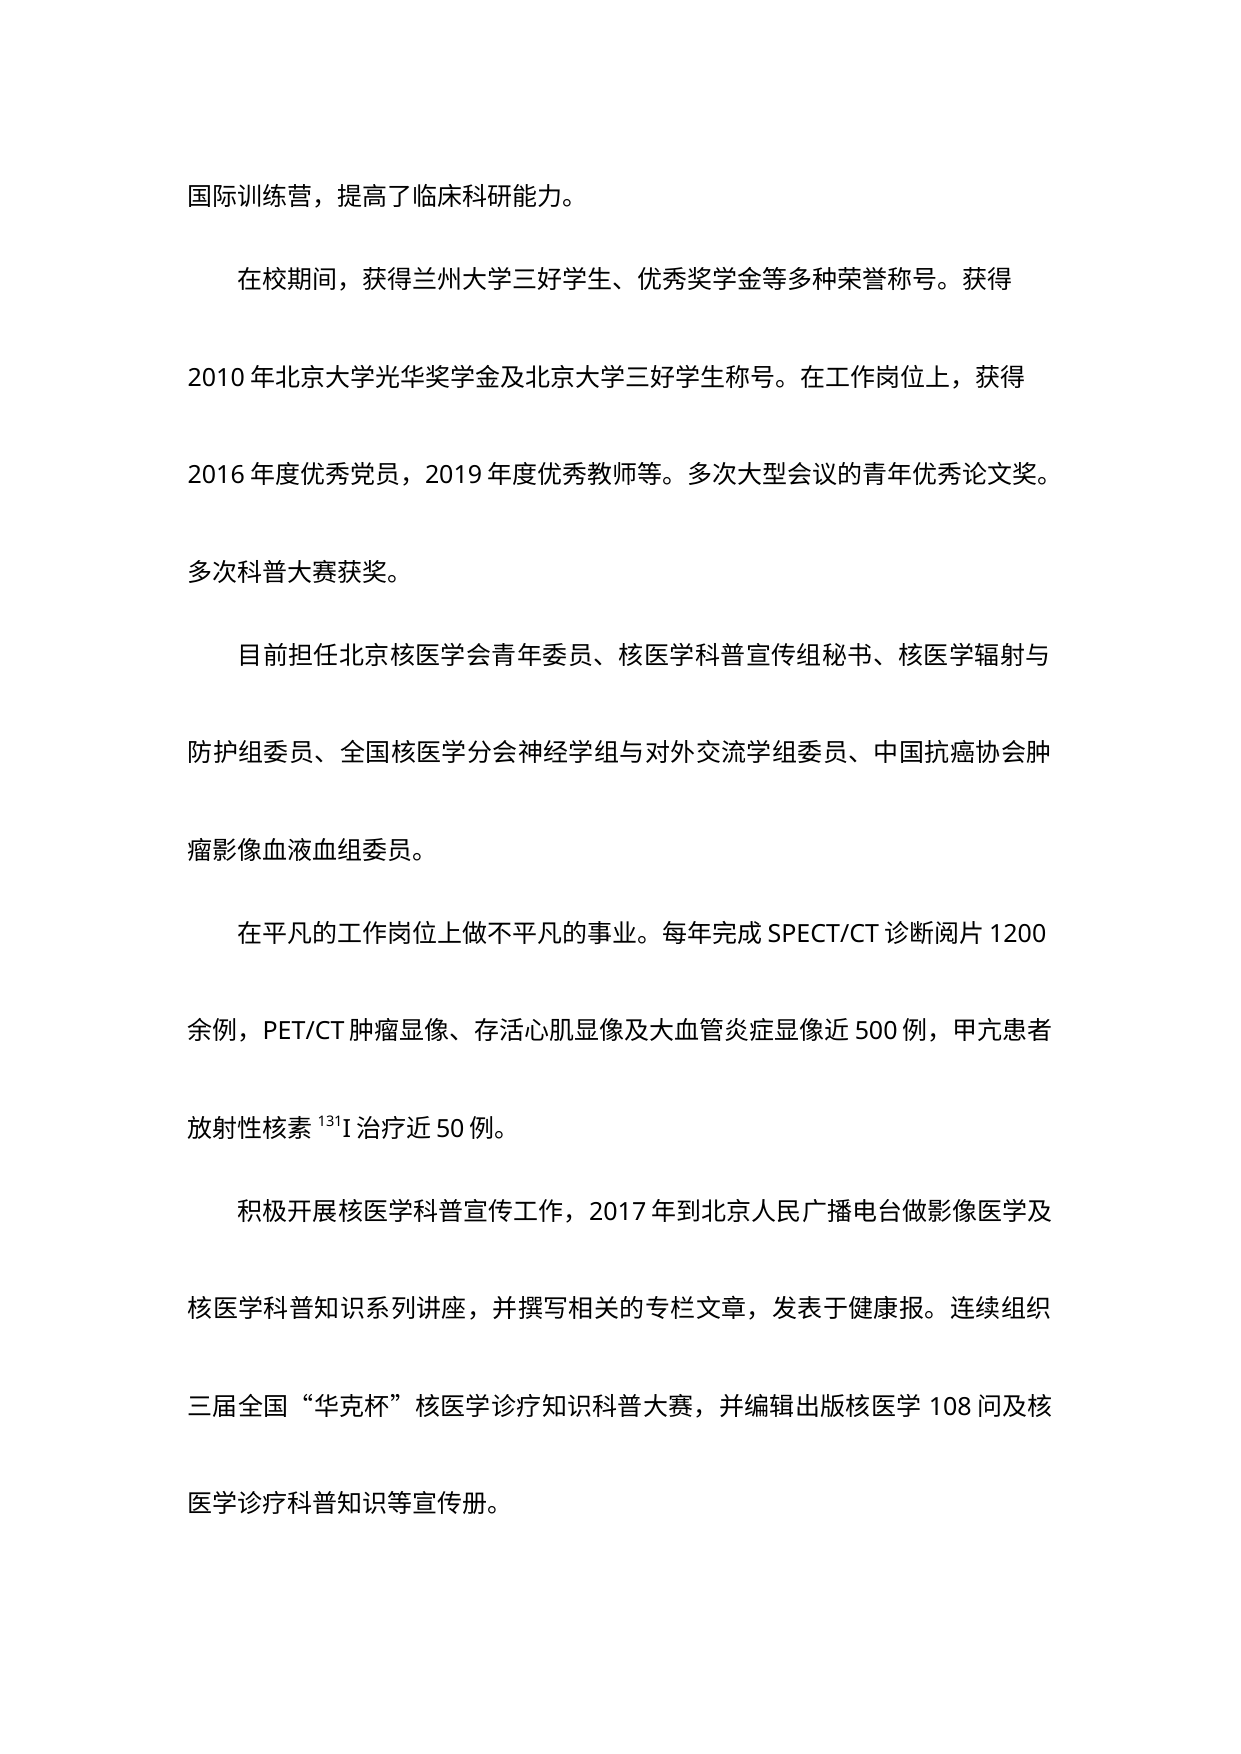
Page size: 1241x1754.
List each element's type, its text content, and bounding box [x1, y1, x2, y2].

text 在平凡的工作岗位上做不平凡的事业。每年完成SPECT/CT诊断阅片1200余例，PET/CT肿瘤显像、存活心肌显像及大血管炎症显像近500例，甲亢患者放射性核素131I治疗近50例。 [187, 899, 1053, 1159]
text 积极开展核医学科普宣传工作，2017年到北京人民广播电台做影像医学及核医学科普知识系列讲座，并撰写相关的专栏文章，发表于健康报。连续组织三届全国“华克杯”核医学诊疗知识科普大赛，并编辑出版核医学108问及核医学诊疗科普知识等宣传册。 [187, 1177, 1053, 1534]
text 在校期间，获得兰州大学三好学生、优秀奖学金等多种荣誉称号。获得2010年北京大学光华奖学金及北京大学三好学生称号。在工作岗位上，获得2016年度优秀党员，2019年度优秀教师等。多次大型会议的青年优秀论文奖。多次科普大赛获奖。 [187, 245, 1053, 603]
text 目前担任北京核医学会青年委员、核医学科普宣传组秘书、核医学辐射与防护组委员、全国核医学分会神经学组与对外交流学组委员、中国抗癌协会肿瘤影像血液血组委员。 [187, 621, 1053, 881]
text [187, 162, 1053, 227]
